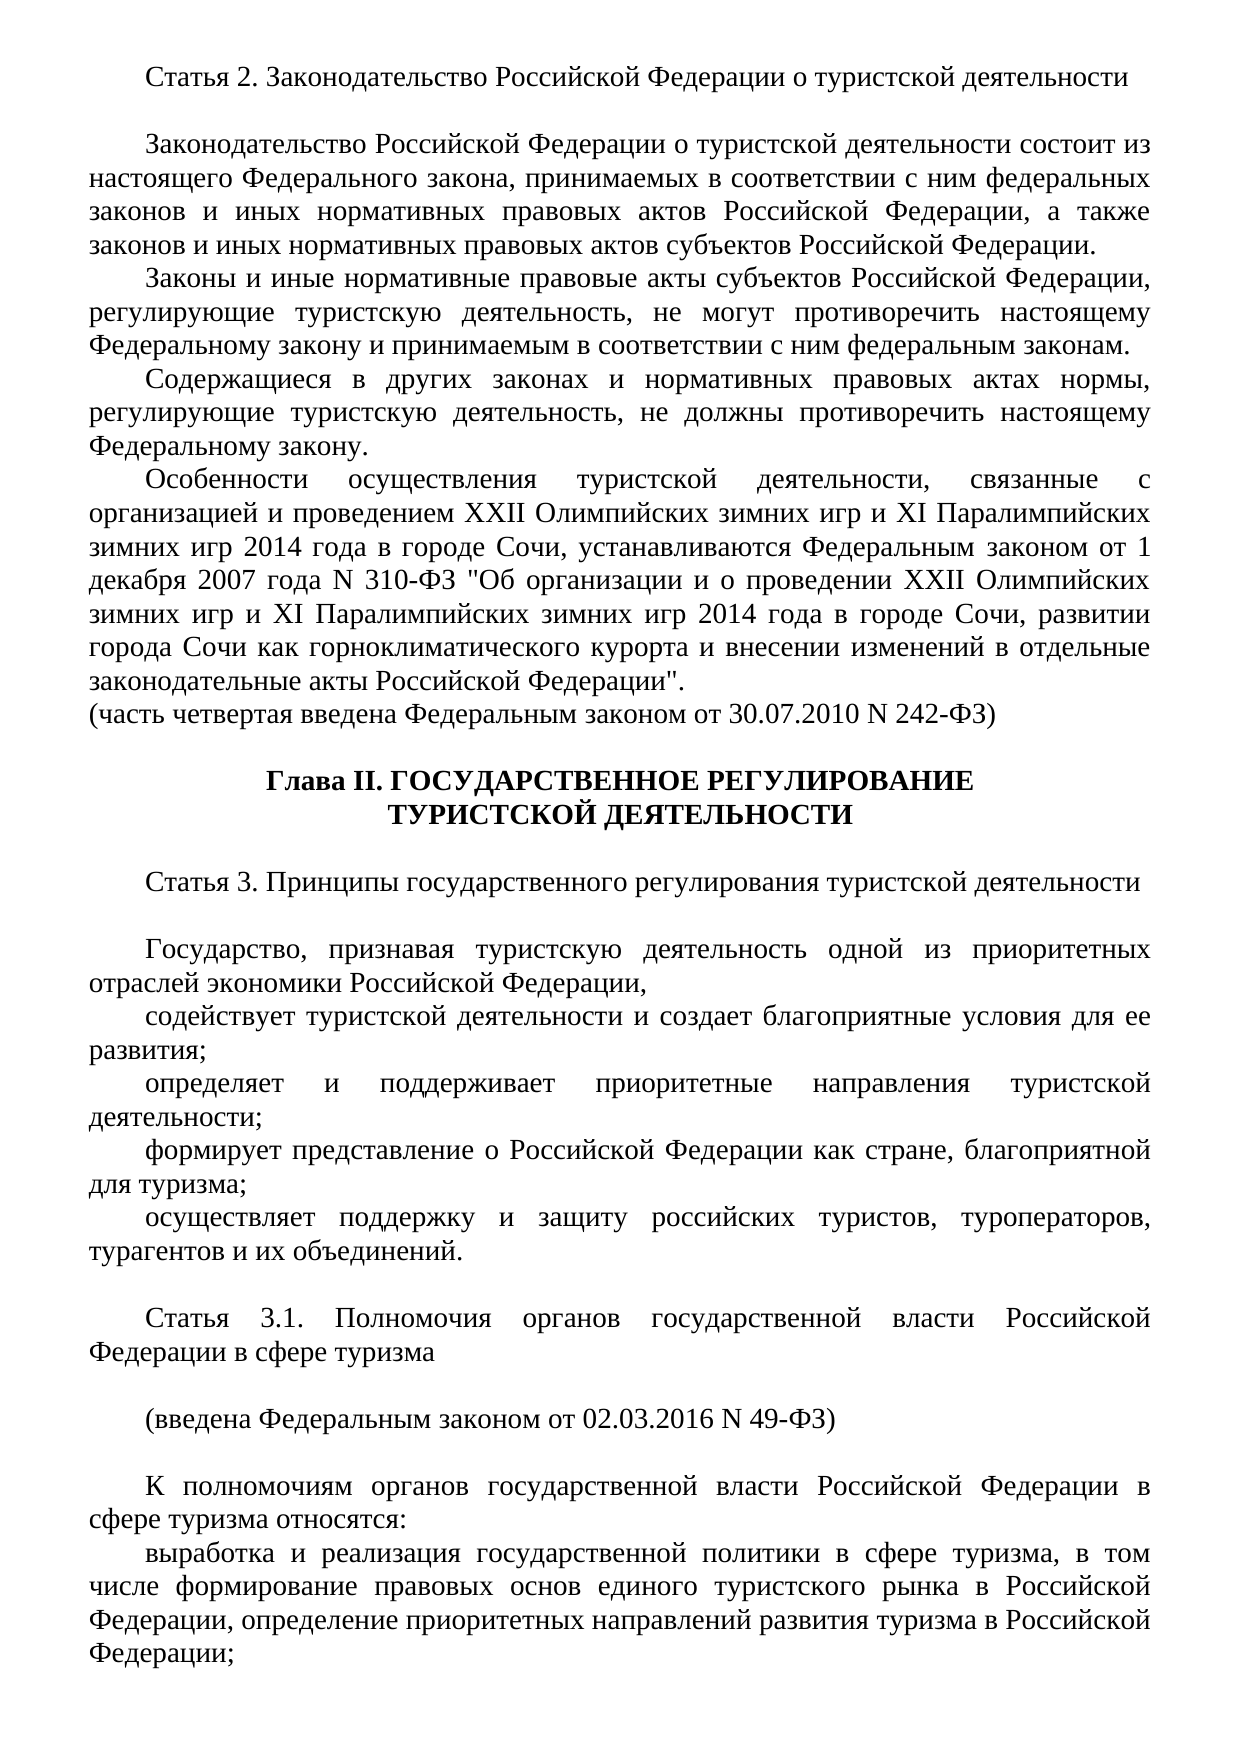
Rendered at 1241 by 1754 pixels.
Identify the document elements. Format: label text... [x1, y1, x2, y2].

text осуществляет поддержку и защиту российских туристов, туроператоров, турагентов и их объединений. [88, 1199, 1152, 1267]
text Законодательство Российской Федерации о туристской деятельности состоит из настоящего Федерального закона, принимаемых в соответствии с ним федеральных законов и иных нормативных правовых актов Российской Федерации, а также законов и иных нормативных правовых актов субъектов Российской Федерации. [88, 126, 1152, 260]
text Государство, признавая туристскую деятельность одной из приоритетных отраслей экономики Российской Федерации, [88, 931, 1152, 998]
text выработка и реализация государственной политики в сфере туризма, в том числе формирование правовых основ единого туристского рынка в Российской Федерации, определение приоритетных направлений развития туризма в Российской Федерации; [88, 1535, 1152, 1669]
text Глава II. ГОСУДАРСТВЕННОЕ РЕГУЛИРОВАНИЕ [88, 763, 1152, 797]
text (часть четвертая введена Федеральным законом от 30.07.2010 N 242-ФЗ) [88, 696, 1152, 730]
text Статья 3. Принципы государственного регулирования туристской деятельности [88, 864, 1152, 898]
text содействует туристской деятельности и создает благоприятные условия для ее развития; [88, 998, 1152, 1065]
text Содержащиеся в других законах и нормативных правовых актах нормы, регулирующие туристскую деятельность, не должны противоречить настоящему Федеральному закону. [88, 361, 1152, 462]
text Статья 3.1. Полномочия органов государственной власти Российской Федерации в сфере туризма [88, 1300, 1152, 1367]
text Особенности осуществления туристской деятельности, связанные с организацией и проведением XXII Олимпийских зимних игр и XI Паралимпийских зимних игр 2014 года в городе Сочи, устанавливаются Федеральным законом от 1 декабря 2007 года N 310-ФЗ "Об организации и о проведении XXII Олимпийских зимних игр и XI Паралимпийских зимних игр 2014 года в городе Сочи, развитии города Сочи как горноклиматического курорта и внесении изменений в отдельные законодательные акты Российской Федерации". [88, 462, 1152, 696]
text ТУРИСТСКОЙ ДЕЯТЕЛЬНОСТИ [88, 797, 1152, 831]
text определяет и поддерживает приоритетные направления туристской деятельности; [88, 1065, 1152, 1132]
text формирует представление о Российской Федерации как стране, благоприятной для туризма; [88, 1132, 1152, 1199]
text Законы и иные нормативные правовые акты субъектов Российской Федерации, регулирующие туристскую деятельность, не могут противоречить настоящему Федеральному закону и принимаемым в соответствии с ним федеральным законам. [88, 260, 1152, 361]
text К полномочиям органов государственной власти Российской Федерации в сфере туризма относятся: [88, 1468, 1152, 1535]
text (введена Федеральным законом от 02.03.2016 N 49-ФЗ) [88, 1401, 1152, 1434]
text Статья 2. Законодательство Российской Федерации о туристской деятельности [88, 59, 1152, 93]
